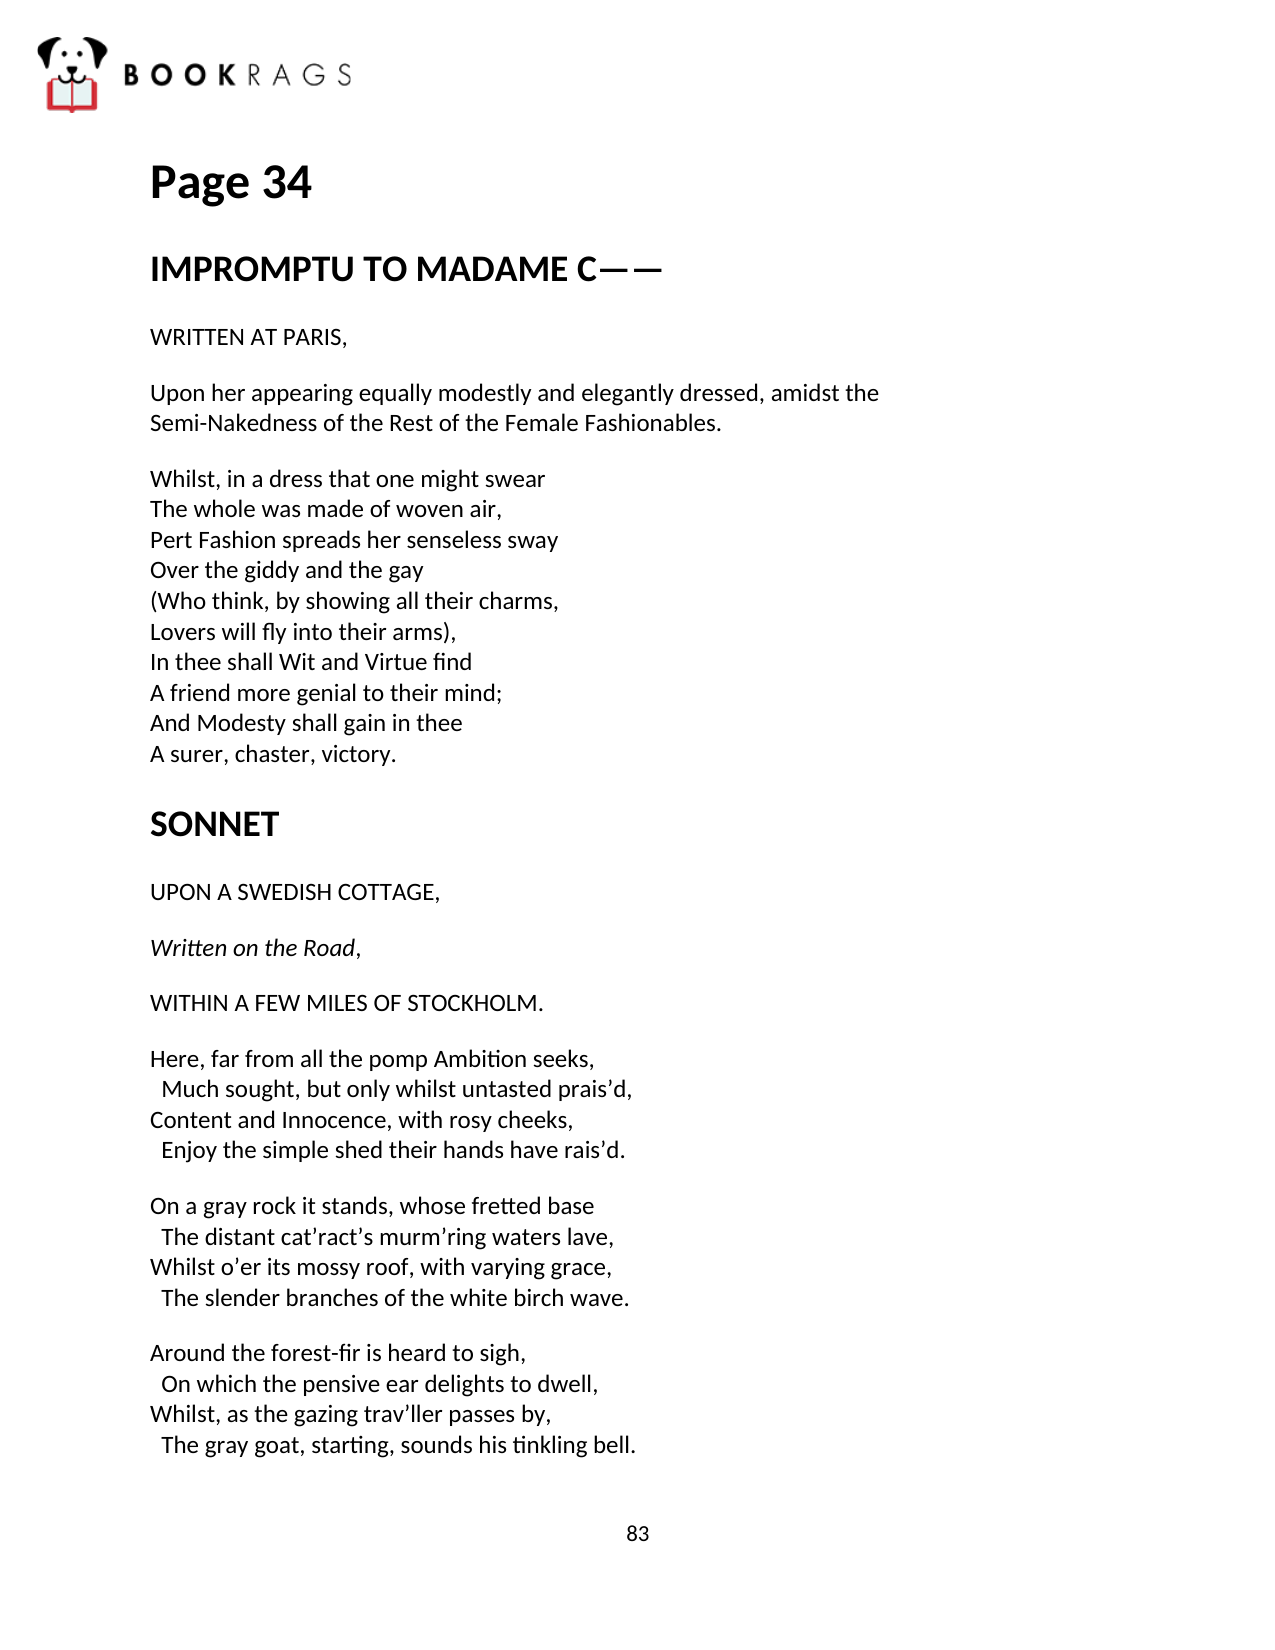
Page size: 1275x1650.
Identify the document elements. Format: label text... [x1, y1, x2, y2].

text WRITTEN AT PARIS, [150, 322, 1125, 352]
text Here, far from all the pomp Ambition seeks, Much sought, but only whilst untasted prais’d, Content and Innocence, with rosy cheeks, Enjoy the simple shed their hands have rais’d. [150, 1043, 1125, 1165]
text SONNET [150, 799, 1125, 845]
text UPON A SWEDISH COTTAGE, [150, 876, 1125, 907]
text Upon her appearing equally modestly and elegantly dressed, amidst the Semi-Nakedness of the Rest of the Female Fashionables. [150, 377, 1125, 438]
picture [37, 37, 351, 113]
text Whilst, in a dress that one might swear The whole was made of woven air, Pert Fashion spreads her senseless sway Over the giddy and the gay (Who think, by showing all their charms, Lovers will fly into their arms), In thee shall Wit and Virtue find A friend more genial to their mind; And Modesty shall gain in thee A surer, chaster, victory. [150, 463, 1125, 768]
text WITHIN A FEW MILES OF STOCKHOLM. [150, 987, 1125, 1018]
text Written on the Road, [150, 932, 1125, 962]
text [150, 1337, 1125, 1459]
text IMPROMPTU TO MADAME C——­ [150, 244, 1125, 290]
text On a gray rock it stands, whose fretted base The distant cat’ract’s murm’ring waters lave, Whilst o’er its mossy roof, with varying grace, The slender branches of the white birch wave. [150, 1190, 1125, 1312]
text Page 34 [150, 150, 1125, 211]
